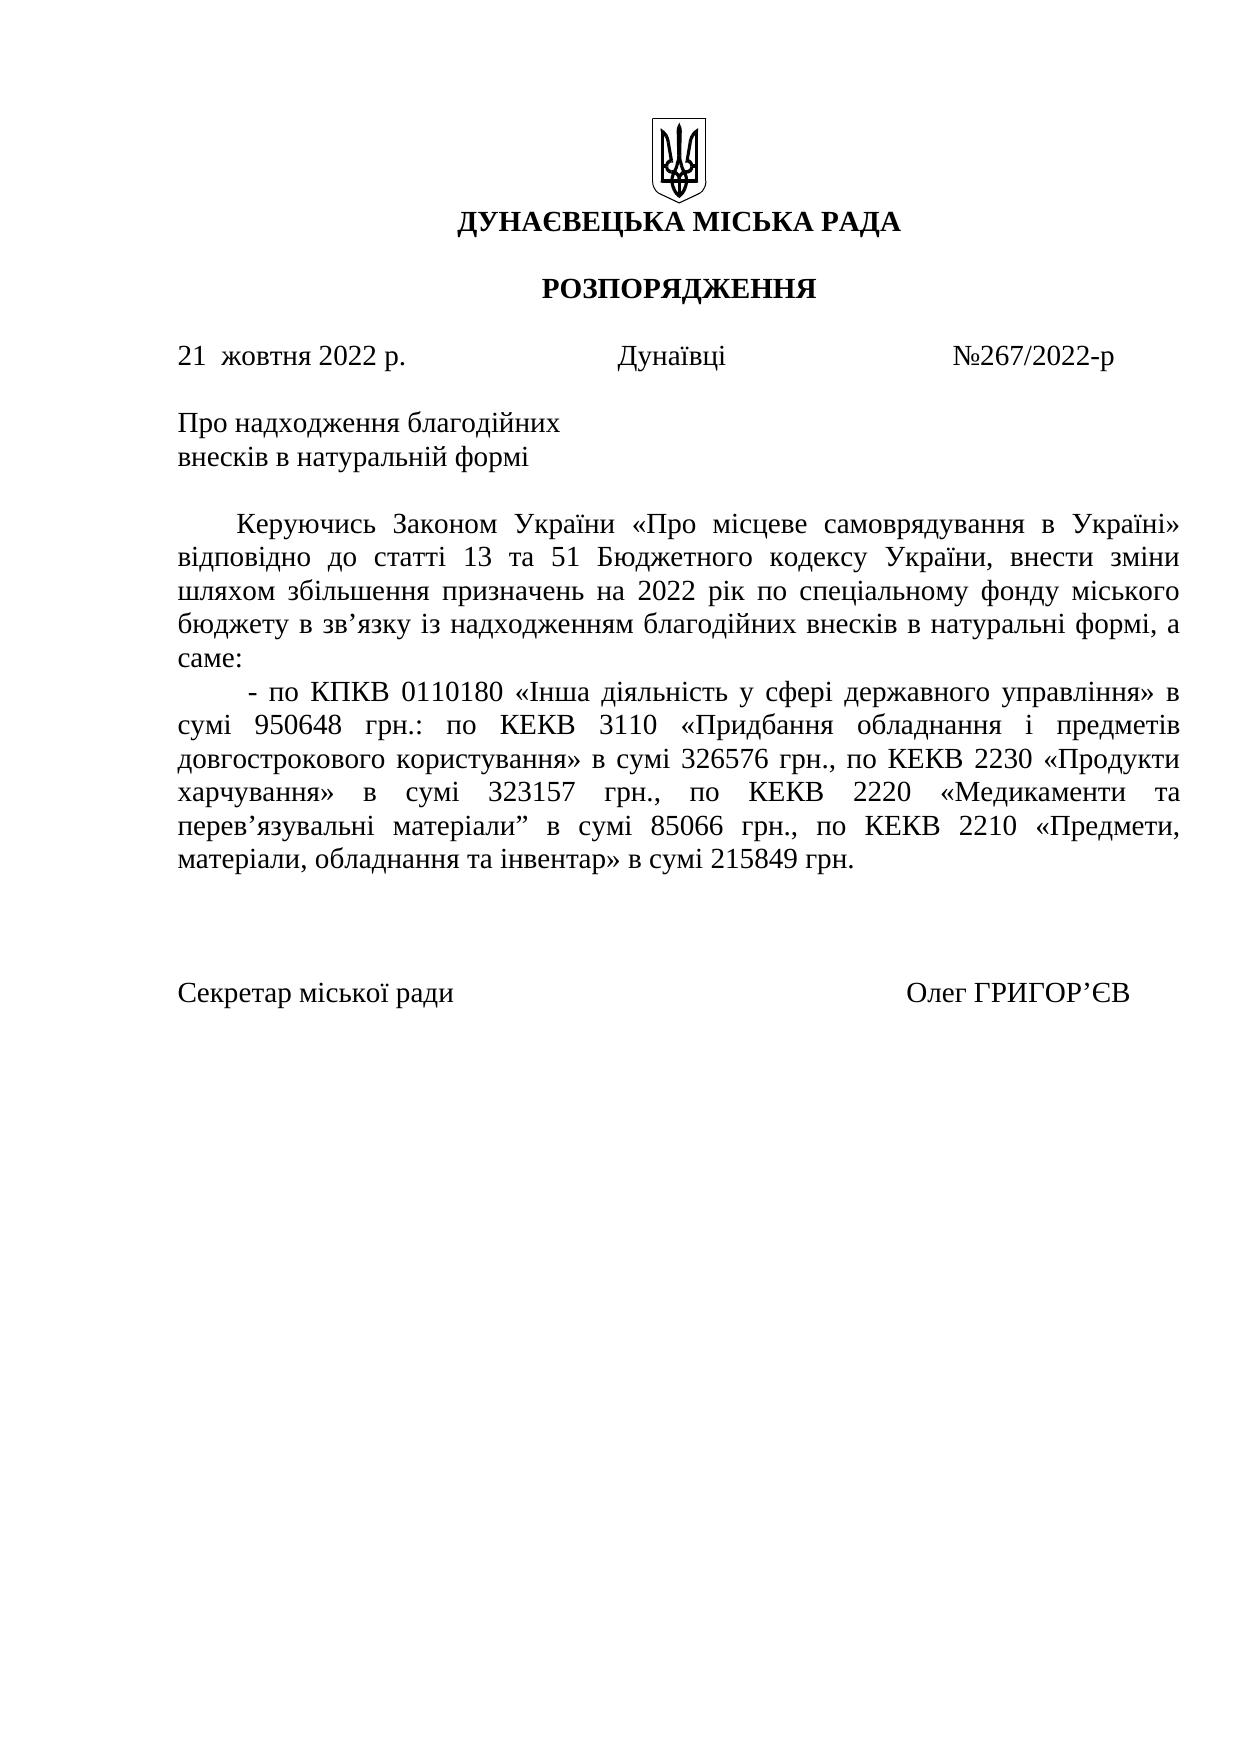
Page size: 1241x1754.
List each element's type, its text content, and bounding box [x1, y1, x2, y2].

text - по КПКВ 0110180 «Інша діяльність у сфері державного управління» в сумі 950648 грн.: по КЕКВ 3110 «Придбання обладнання і предметів довгострокового користування» в сумі 326576 грн., по КЕКВ 2230 «Продукти харчування» в сумі 323157 грн., по КЕКВ 2220 «Медикаменти та перев’язувальні матеріали” в сумі 85066 грн., по КЕКВ 2210 «Предмети, матеріали, обладнання та інвентар» в сумі 215849 грн. [177, 674, 1181, 875]
text Секретар міської ради Олег ГРИГОР’ЄВ [177, 976, 1181, 1009]
text ДУНАЄВЕЦЬКА МІСЬКА РАДА [177, 204, 1181, 238]
text 21 жовтня 2022 р. Дунаївці №267/2022-р [177, 338, 1181, 372]
text Керуючись Законом України «Про місцеве самоврядування в Україні» відповідно до статті 13 та 51 Бюджетного кодексу України, внести зміни шляхом збільшення призначень на 2022 рік по спеціальному фонду міського бюджету в зв’язку із надходженням благодійних внесків в натуральні формі, а саме: [177, 506, 1181, 674]
text Про надходження благодійних внесків в натуральній формі [177, 405, 620, 472]
text РОЗПОРЯДЖЕННЯ [177, 271, 1181, 305]
